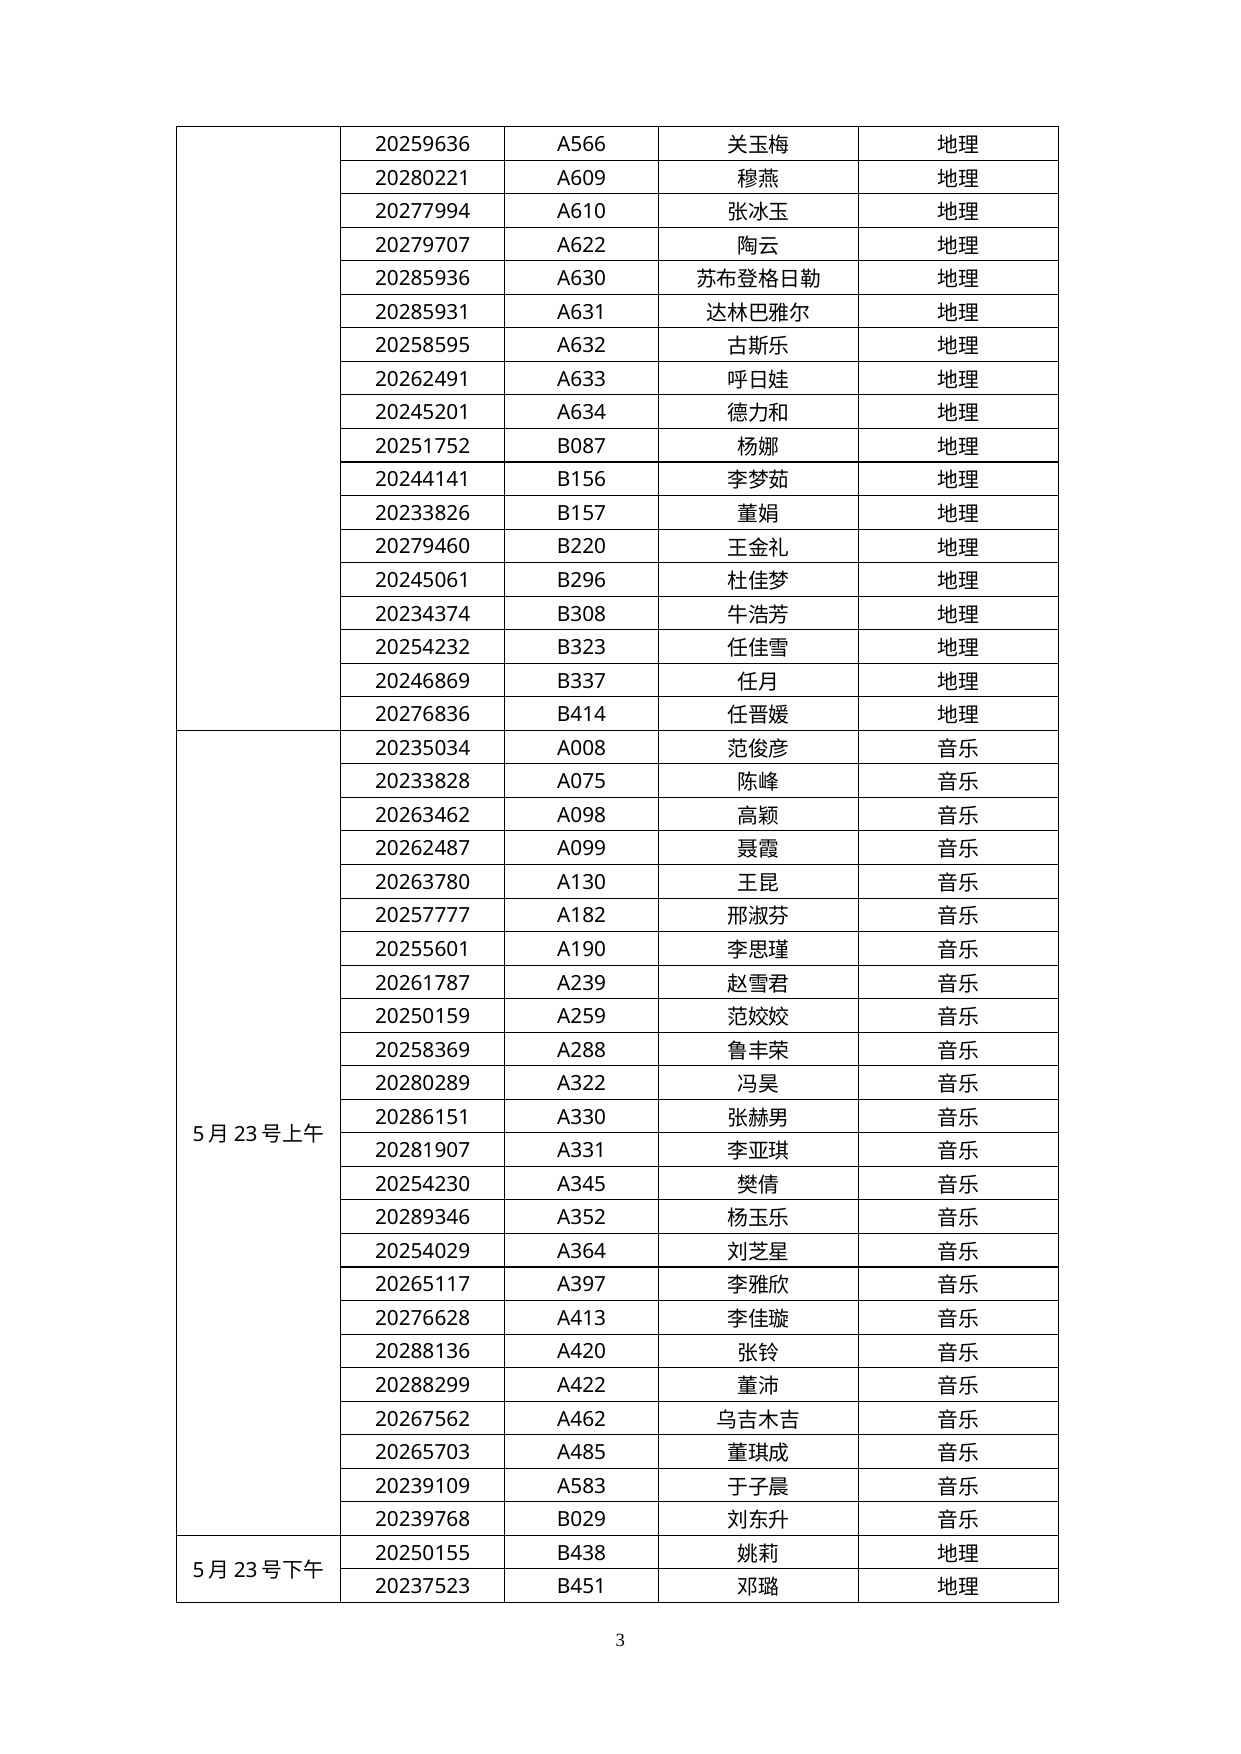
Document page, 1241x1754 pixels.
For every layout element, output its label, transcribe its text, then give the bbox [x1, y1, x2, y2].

table_cell A331 [505, 1133, 658, 1166]
table_cell B451 [505, 1569, 658, 1602]
table_cell 地理 [859, 1536, 1058, 1568]
table_cell 李思瑾 [659, 932, 858, 964]
table_cell 地理 [859, 697, 1058, 730]
table_cell 地理 [859, 496, 1058, 528]
table_cell 20235034 [341, 731, 504, 763]
table_cell 20258369 [341, 1033, 504, 1065]
table_cell 20285931 [341, 295, 504, 327]
table_cell A610 [505, 194, 658, 227]
table_cell 音乐 [859, 899, 1058, 931]
table_cell 地理 [859, 328, 1058, 361]
table_cell 20267562 [341, 1402, 504, 1434]
table_cell 古斯乐 [659, 328, 858, 361]
table_cell 20239109 [341, 1469, 504, 1501]
table_cell 5月23号下午 [177, 1536, 340, 1602]
table_cell 20288299 [341, 1368, 504, 1401]
table_cell 20245061 [341, 563, 504, 596]
table_cell A190 [505, 932, 658, 964]
table_cell 音乐 [859, 798, 1058, 830]
table_cell 李梦茹 [659, 463, 858, 495]
table_cell 音乐 [859, 1100, 1058, 1132]
table_cell B296 [505, 563, 658, 596]
table_cell 音乐 [859, 1502, 1058, 1535]
table_cell 范姣姣 [659, 999, 858, 1032]
table_cell A622 [505, 228, 658, 260]
table_cell 地理 [859, 429, 1058, 461]
table_cell 陶云 [659, 228, 858, 260]
table_cell A075 [505, 764, 658, 797]
table_cell 音乐 [859, 1301, 1058, 1333]
table_cell 20289346 [341, 1200, 504, 1233]
table_cell 20254029 [341, 1234, 504, 1266]
table_cell 地理 [859, 194, 1058, 227]
table_cell 杨玉乐 [659, 1200, 858, 1233]
table_cell 地理 [859, 228, 1058, 260]
table_cell 20250159 [341, 999, 504, 1032]
table_cell 牛浩芳 [659, 597, 858, 629]
table_cell 音乐 [859, 1133, 1058, 1166]
table_cell 20276836 [341, 697, 504, 730]
table_cell B156 [505, 463, 658, 495]
table_cell A288 [505, 1033, 658, 1065]
table_cell 20263780 [341, 865, 504, 897]
table_cell A364 [505, 1234, 658, 1266]
table_cell 20279707 [341, 228, 504, 260]
table_cell A322 [505, 1066, 658, 1099]
table_cell 20280221 [341, 161, 504, 193]
table_cell A099 [505, 831, 658, 864]
table_cell 地理 [859, 161, 1058, 193]
table_cell A566 [505, 127, 658, 159]
table_cell A182 [505, 899, 658, 931]
table_cell 关玉梅 [659, 127, 858, 159]
table_cell A485 [505, 1435, 658, 1468]
table_cell 20262487 [341, 831, 504, 864]
table_cell 呼日娃 [659, 362, 858, 394]
table_cell 音乐 [859, 1066, 1058, 1099]
table_cell 李亚琪 [659, 1133, 858, 1166]
table_cell 冯昊 [659, 1066, 858, 1099]
table_cell A633 [505, 362, 658, 394]
table_cell 苏布登格日勒 [659, 261, 858, 294]
table_cell 高颖 [659, 798, 858, 830]
table_cell 20233828 [341, 764, 504, 797]
table_cell 董娟 [659, 496, 858, 528]
table_cell 杨娜 [659, 429, 858, 461]
table_cell 董琪成 [659, 1435, 858, 1468]
table_cell 乌吉木吉 [659, 1402, 858, 1434]
table_cell 20279460 [341, 530, 504, 562]
table_cell 20244141 [341, 463, 504, 495]
table_cell B438 [505, 1536, 658, 1568]
table_cell A609 [505, 161, 658, 193]
table_cell 姚莉 [659, 1536, 858, 1568]
table_cell 任佳雪 [659, 630, 858, 663]
table_cell 张赫男 [659, 1100, 858, 1132]
table_cell 音乐 [859, 1200, 1058, 1233]
table_cell 地理 [859, 362, 1058, 394]
table_cell 德力和 [659, 395, 858, 428]
table_cell A462 [505, 1402, 658, 1434]
table_cell 音乐 [859, 831, 1058, 864]
table_cell 20265703 [341, 1435, 504, 1468]
table_cell 20250155 [341, 1536, 504, 1568]
table_cell A130 [505, 865, 658, 897]
table_cell 鲁丰荣 [659, 1033, 858, 1065]
table_cell 音乐 [859, 865, 1058, 897]
table_cell 张冰玉 [659, 194, 858, 227]
table_cell 樊倩 [659, 1167, 858, 1199]
table_cell 20234374 [341, 597, 504, 629]
table_cell 20285936 [341, 261, 504, 294]
table_cell 地理 [859, 530, 1058, 562]
table_cell 地理 [859, 463, 1058, 495]
table_cell 范俊彦 [659, 731, 858, 763]
table_cell 20263462 [341, 798, 504, 830]
table_cell 20254230 [341, 1167, 504, 1199]
table_cell B323 [505, 630, 658, 663]
table_cell 王金礼 [659, 530, 858, 562]
table_cell 20251752 [341, 429, 504, 461]
table_cell 地理 [859, 597, 1058, 629]
table_cell 地理 [859, 261, 1058, 294]
table_cell A422 [505, 1368, 658, 1401]
table_cell 20233826 [341, 496, 504, 528]
table_cell A345 [505, 1167, 658, 1199]
table_cell 音乐 [859, 966, 1058, 998]
table_cell 音乐 [859, 764, 1058, 797]
table_cell B220 [505, 530, 658, 562]
table_cell 音乐 [859, 1033, 1058, 1065]
table_cell 音乐 [859, 1167, 1058, 1199]
table_cell 20277994 [341, 194, 504, 227]
table_cell 于子晨 [659, 1469, 858, 1501]
table_cell 20261787 [341, 966, 504, 998]
table_cell 20280289 [341, 1066, 504, 1099]
table_cell 杜佳梦 [659, 563, 858, 596]
table_cell 音乐 [859, 932, 1058, 964]
table_cell 音乐 [859, 1402, 1058, 1434]
table_cell 20288136 [341, 1335, 504, 1367]
table_cell 20259636 [341, 127, 504, 159]
table_cell 李佳璇 [659, 1301, 858, 1333]
table_cell A634 [505, 395, 658, 428]
table_cell 20246869 [341, 664, 504, 696]
table_cell B337 [505, 664, 658, 696]
table_cell 20265117 [341, 1268, 504, 1300]
table_cell 聂霞 [659, 831, 858, 864]
table_cell 20257777 [341, 899, 504, 931]
table_cell A632 [505, 328, 658, 361]
table_cell 音乐 [859, 731, 1058, 763]
table_cell 20262491 [341, 362, 504, 394]
table_cell 地理 [859, 395, 1058, 428]
table_cell 音乐 [859, 1268, 1058, 1300]
table_cell A259 [505, 999, 658, 1032]
table_cell 地理 [859, 664, 1058, 696]
table_cell 达林巴雅尔 [659, 295, 858, 327]
table_cell A631 [505, 295, 658, 327]
table_cell 20281907 [341, 1133, 504, 1166]
table_cell 任晋媛 [659, 697, 858, 730]
table_cell 李雅欣 [659, 1268, 858, 1300]
table_cell A420 [505, 1335, 658, 1367]
table_cell B087 [505, 429, 658, 461]
table_cell 20258595 [341, 328, 504, 361]
table_cell 音乐 [859, 1234, 1058, 1266]
table_cell B414 [505, 697, 658, 730]
table_cell 20255601 [341, 932, 504, 964]
table_cell 音乐 [859, 1335, 1058, 1367]
table_cell A352 [505, 1200, 658, 1233]
table_cell A583 [505, 1469, 658, 1501]
table_cell 刘芝星 [659, 1234, 858, 1266]
table_cell 20286151 [341, 1100, 504, 1132]
table_cell 5月23号上午 [177, 731, 340, 1535]
table_cell 任月 [659, 664, 858, 696]
table_cell 陈峰 [659, 764, 858, 797]
table_cell A239 [505, 966, 658, 998]
table_cell A330 [505, 1100, 658, 1132]
table_cell A413 [505, 1301, 658, 1333]
table_cell B029 [505, 1502, 658, 1535]
table_cell 张铃 [659, 1335, 858, 1367]
table_cell 穆燕 [659, 161, 858, 193]
table_cell A098 [505, 798, 658, 830]
table_cell 20276628 [341, 1301, 504, 1333]
table_cell 地理 [859, 127, 1058, 159]
table_cell 邓璐 [659, 1569, 858, 1602]
table_cell 地理 [859, 295, 1058, 327]
table_cell 20254232 [341, 630, 504, 663]
table_cell A397 [505, 1268, 658, 1300]
table_cell B308 [505, 597, 658, 629]
table_cell 地理 [859, 630, 1058, 663]
table_cell 董沛 [659, 1368, 858, 1401]
table_cell 地理 [859, 1569, 1058, 1602]
table_cell 邢淑芬 [659, 899, 858, 931]
table_cell 音乐 [859, 1368, 1058, 1401]
table_cell 音乐 [859, 1435, 1058, 1468]
table_cell 音乐 [859, 1469, 1058, 1501]
table_cell B157 [505, 496, 658, 528]
table_cell 刘东升 [659, 1502, 858, 1535]
table_cell 音乐 [859, 999, 1058, 1032]
table_cell 20245201 [341, 395, 504, 428]
table_cell A630 [505, 261, 658, 294]
table_cell 20237523 [341, 1569, 504, 1602]
table_cell 王昆 [659, 865, 858, 897]
table_cell 地理 [859, 563, 1058, 596]
table_cell 20239768 [341, 1502, 504, 1535]
table_cell A008 [505, 731, 658, 763]
table_cell 赵雪君 [659, 966, 858, 998]
